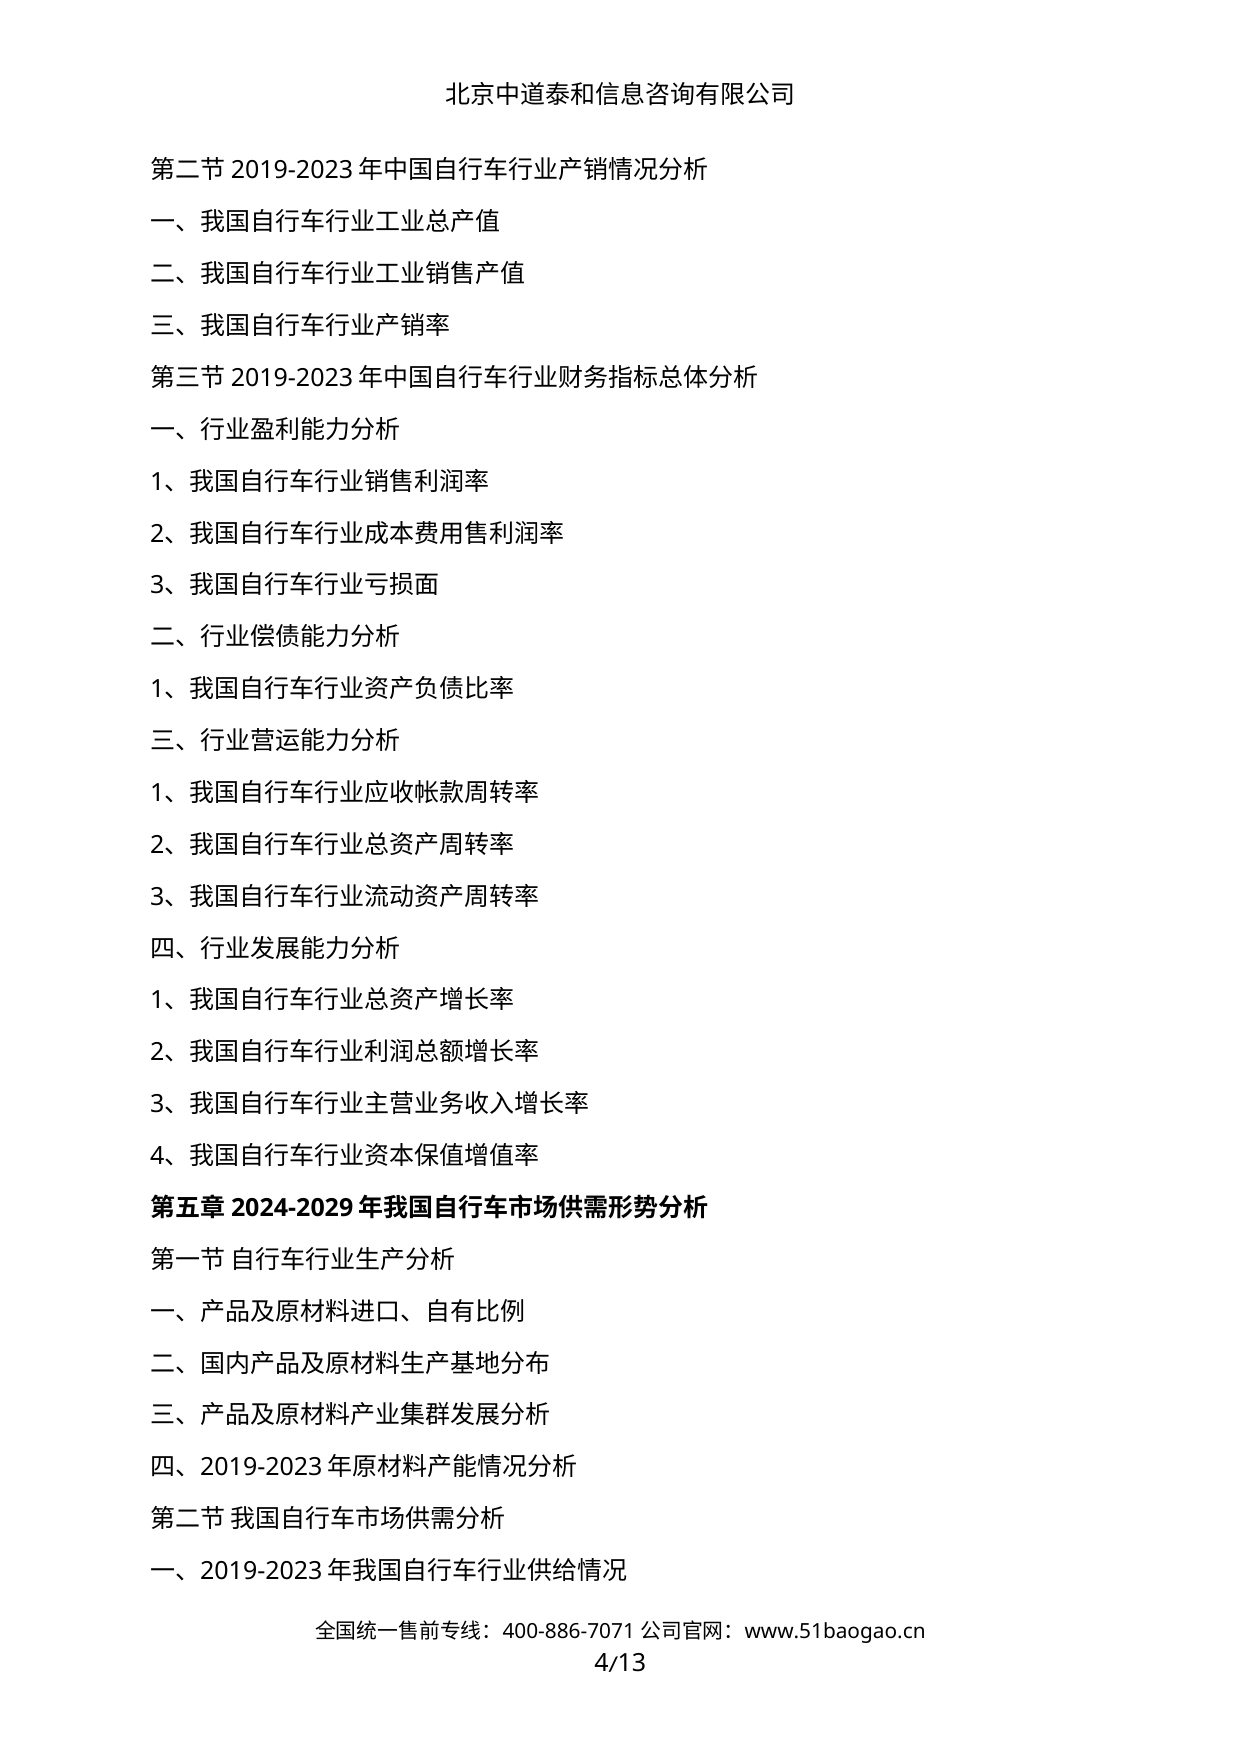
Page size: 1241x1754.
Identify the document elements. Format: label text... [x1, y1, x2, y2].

text 3、我国自行车行业亏损面 [150, 565, 1090, 601]
text 1、我国自行车行业资产负债比率 [150, 669, 1090, 705]
text 2、我国自行车行业利润总额增长率 [150, 1032, 1090, 1068]
text 二、我国自行车行业工业销售产值 [150, 254, 1090, 290]
text 三、行业营运能力分析 [150, 721, 1090, 757]
text 第二节 2019-2023年中国自行车行业产销情况分析 [150, 150, 1090, 186]
text 四、2019-2023年原材料产能情况分析 [150, 1447, 1090, 1483]
text 四、行业发展能力分析 [150, 928, 1090, 964]
text 3、我国自行车行业主营业务收入增长率 [150, 1084, 1090, 1120]
text 一、我国自行车行业工业总产值 [150, 202, 1090, 238]
text 第三节 2019-2023年中国自行车行业财务指标总体分析 [150, 357, 1090, 394]
text 1、我国自行车行业销售利润率 [150, 461, 1090, 497]
text 第五章 2024-2029年我国自行车市场供需形势分析 [150, 1187, 1090, 1224]
text 4、我国自行车行业资本保值增值率 [150, 1136, 1090, 1172]
text 一、2019-2023年我国自行车行业供给情况 [150, 1551, 1090, 1587]
text 二、行业偿债能力分析 [150, 617, 1090, 653]
text 第二节 我国自行车市场供需分析 [150, 1499, 1090, 1535]
text 二、国内产品及原材料生产基地分布 [150, 1343, 1090, 1379]
text 三、我国自行车行业产销率 [150, 306, 1090, 342]
text 一、产品及原材料进口、自有比例 [150, 1291, 1090, 1327]
text 3、我国自行车行业流动资产周转率 [150, 876, 1090, 912]
text 1、我国自行车行业应收帐款周转率 [150, 772, 1090, 809]
text 2、我国自行车行业成本费用售利润率 [150, 513, 1090, 549]
text 2、我国自行车行业总资产周转率 [150, 824, 1090, 861]
text 一、行业盈利能力分析 [150, 409, 1090, 446]
text 第一节 自行车行业生产分析 [150, 1239, 1090, 1276]
text 1、我国自行车行业总资产增长率 [150, 980, 1090, 1016]
text 三、产品及原材料产业集群发展分析 [150, 1395, 1090, 1431]
